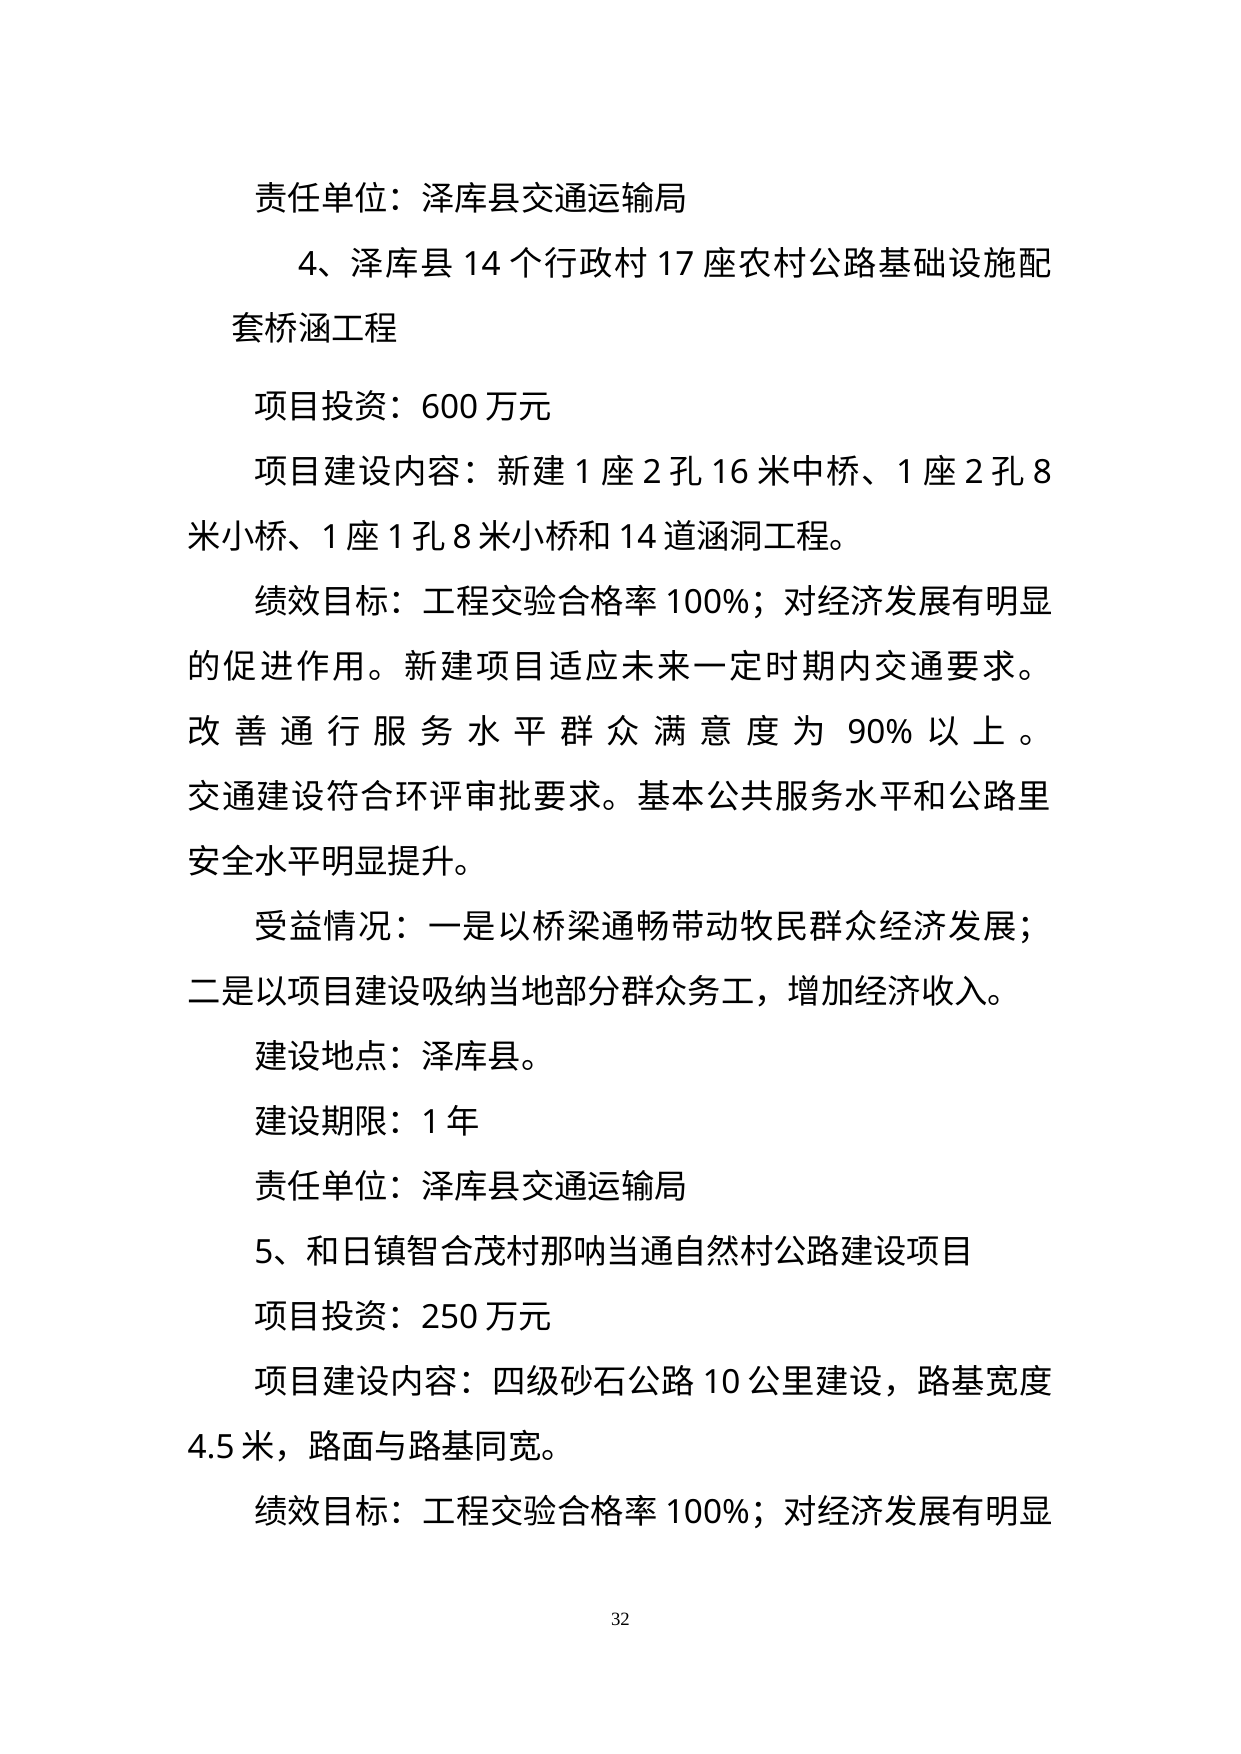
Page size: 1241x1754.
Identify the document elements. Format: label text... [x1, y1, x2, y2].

list 项目投资：600万元 [187, 371, 1053, 436]
list 项目投资：250万元 [187, 1281, 1053, 1346]
text 受益情况：一是以桥梁通畅带动牧民群众经济发展；二是以项目建设吸纳当地部分群众务工，增加经济收入。 [187, 891, 1053, 1021]
list 泽库县14个行政村17座农村公路基础设施配套桥涵工程 [231, 229, 1053, 359]
text 项目建设内容：新建1座2孔16米中桥、1座2孔8米小桥、1座1孔8米小桥和14道涵洞工程。 [187, 436, 1053, 566]
text 建设期限：1年 [187, 1086, 1053, 1151]
text 绩效目标：工程交验合格率100%；对经济发展有明显的促进作用。新建项目适应未来一定时期内交通要求。 改善通行服务水平群众满意度为90%以上。 交通建设符合环评审批要求。基本公共服务水平和公路里安全水平明显提升。 [187, 566, 1053, 891]
list 5、和日镇智合茂村那呐当通自然村公路建设项目 [187, 1216, 1053, 1281]
text 建设地点：泽库县。 [187, 1021, 1053, 1086]
list 责任单位：泽库县交通运输局 [187, 164, 1053, 229]
list 责任单位：泽库县交通运输局 [187, 1151, 1053, 1216]
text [187, 1476, 1053, 1541]
text 项目建设内容：四级砂石公路10公里建设，路基宽度4.5米，路面与路基同宽。 [187, 1346, 1053, 1476]
